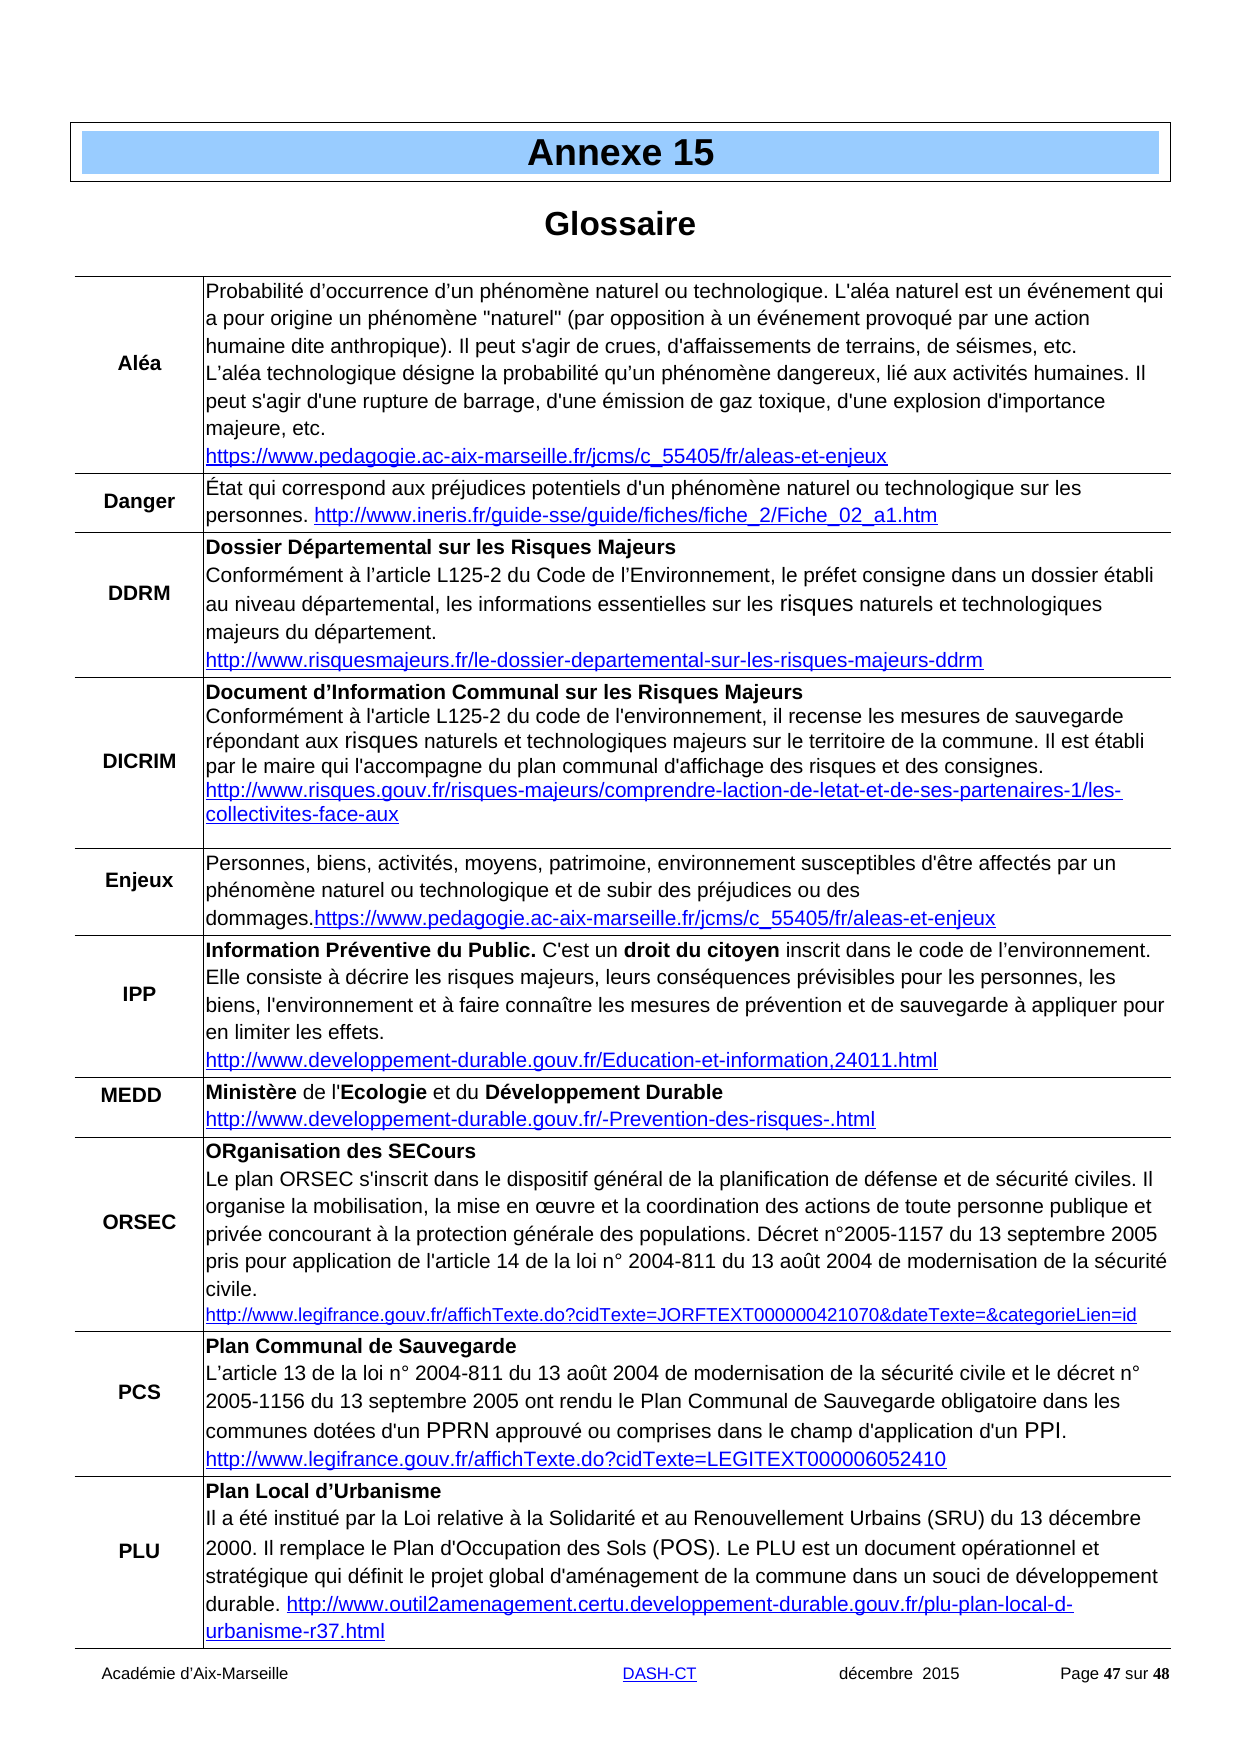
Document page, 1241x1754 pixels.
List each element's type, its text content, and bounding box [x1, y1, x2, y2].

table_cell PLU [75, 1477, 203, 1648]
table_cell IPP [75, 936, 203, 1077]
table_cell Plan Local d’Urbanisme Il a été institué par la Loi relative à la Solidarité et au Renouvellement Urbains (SRU) du 13 décembre 2000. Il remplace le Plan d'Occupation des Sols (POS). Le PLU est un document opérationnel et stratégique qui définit le projet global d'aménagement de la commune dans un souci de développement durable. http://www.outil2amenagement.certu.developpement-durable.gouv.fr/plu-plan-local-d-urbanisme-r37.html [204, 1477, 1171, 1648]
table_cell MEDD [75, 1078, 203, 1137]
table_header Aléa [75, 277, 203, 473]
table_cell Document d’Information Communal sur les Risques Majeurs Conformément à l'article L125-2 du code de l'environnement, il recense les mesures de sauvegarde répondant aux risques naturels et technologiques majeurs sur le territoire de la commune. Il est établi par le maire qui l'accompagne du plan communal d'affichage des risques et des consignes. http://www.risques.gouv.fr/risques-majeurs/comprendre-laction-de-letat-et-de-ses-partenaires-1/les-collectivites-face-aux [204, 678, 1171, 848]
table_cell État qui correspond aux préjudices potentiels d'un phénomène naturel ou technologique sur les personnes. http://www.ineris.fr/guide-sse/guide/fiches/fiche_2/Fiche_02_a1.htm [204, 474, 1171, 532]
table_cell Personnes, biens, activités, moyens, patrimoine, environnement susceptibles d'être affectés par un phénomène naturel ou technologique et de subir des préjudices ou des dommages.https://www.pedagogie.ac-aix-marseille.fr/jcms/c_55405/fr/aleas-et-enjeux [204, 849, 1171, 935]
table_cell Danger [75, 474, 203, 532]
table_cell PCS [75, 1332, 203, 1476]
table_cell Enjeux [75, 849, 203, 935]
table_cell Information Préventive du Public. C'est un droit du citoyen inscrit dans le code de l’environnement. Elle consiste à décrire les risques majeurs, leurs conséquences prévisibles pour les personnes, les biens, l'environnement et à faire connaître les mesures de prévention et de sauvegarde à appliquer pour en limiter les effets. http://www.developpement-durable.gouv.fr/Education-et-information,24011.html [204, 936, 1171, 1077]
table_cell Plan Communal de Sauvegarde L’article 13 de la loi n° 2004-811 du 13 août 2004 de modernisation de la sécurité civile et le décret n° 2005-1156 du 13 septembre 2005 ont rendu le Plan Communal de Sauvegarde obligatoire dans les communes dotées d'un PPRN approuvé ou comprises dans le champ d'application d'un PPI. http://www.legifrance.gouv.fr/affichTexte.do?cidTexte=LEGITEXT000006052410 [204, 1332, 1171, 1476]
table_header Annexe 15 [71, 123, 1170, 181]
table_header Probabilité d’occurrence d’un phénomène naturel ou technologique. L'aléa naturel est un événement qui a pour origine un phénomène "naturel" (par opposition à un événement provoqué par une action humaine dite anthropique). Il peut s'agir de crues, d'affaissements de terrains, de séismes, etc. L’aléa technologique désigne la probabilité qu’un phénomène dangereux, lié aux activités humaines. Il peut s'agir d'une rupture de barrage, d'une émission de gaz toxique, d'une explosion d'importance majeure, etc. https://www.pedagogie.ac-aix-marseille.fr/jcms/c_55405/fr/aleas-et-enjeux [204, 277, 1171, 473]
table_cell Ministère de l'Ecologie et du Développement Durable http://www.developpement-durable.gouv.fr/-Prevention-des-risques-.html [204, 1078, 1171, 1137]
table_cell DDRM [75, 533, 203, 677]
table_cell DICRIM [75, 678, 203, 848]
table_cell ORganisation des SECours Le plan ORSEC s'inscrit dans le dispositif général de la planification de défense et de sécurité civiles. Il organise la mobilisation, la mise en œuvre et la coordination des actions de toute personne publique et privée concourant à la protection générale des populations. Décret n°2005-1157 du 13 septembre 2005 pris pour application de l'article 14 de la loi n° 2004-811 du 13 août 2004 de modernisation de la sécurité civile. http://www.legifrance.gouv.fr/affichTexte.do?cidTexte=JORFTEXT000000421070&dateTexte=&categorieLien=id [204, 1138, 1171, 1331]
table_cell Dossier Départemental sur les Risques Majeurs Conformément à l’article L125-2 du Code de l’Environnement, le préfet consigne dans un dossier établi au niveau départemental, les informations essentielles sur les risques naturels et technologiques majeurs du département. http://www.risquesmajeurs.fr/le-dossier-departemental-sur-les-risques-majeurs-ddrm [204, 533, 1171, 677]
table_cell ORSEC [75, 1138, 203, 1331]
text Glossaire [71, 204, 1169, 242]
